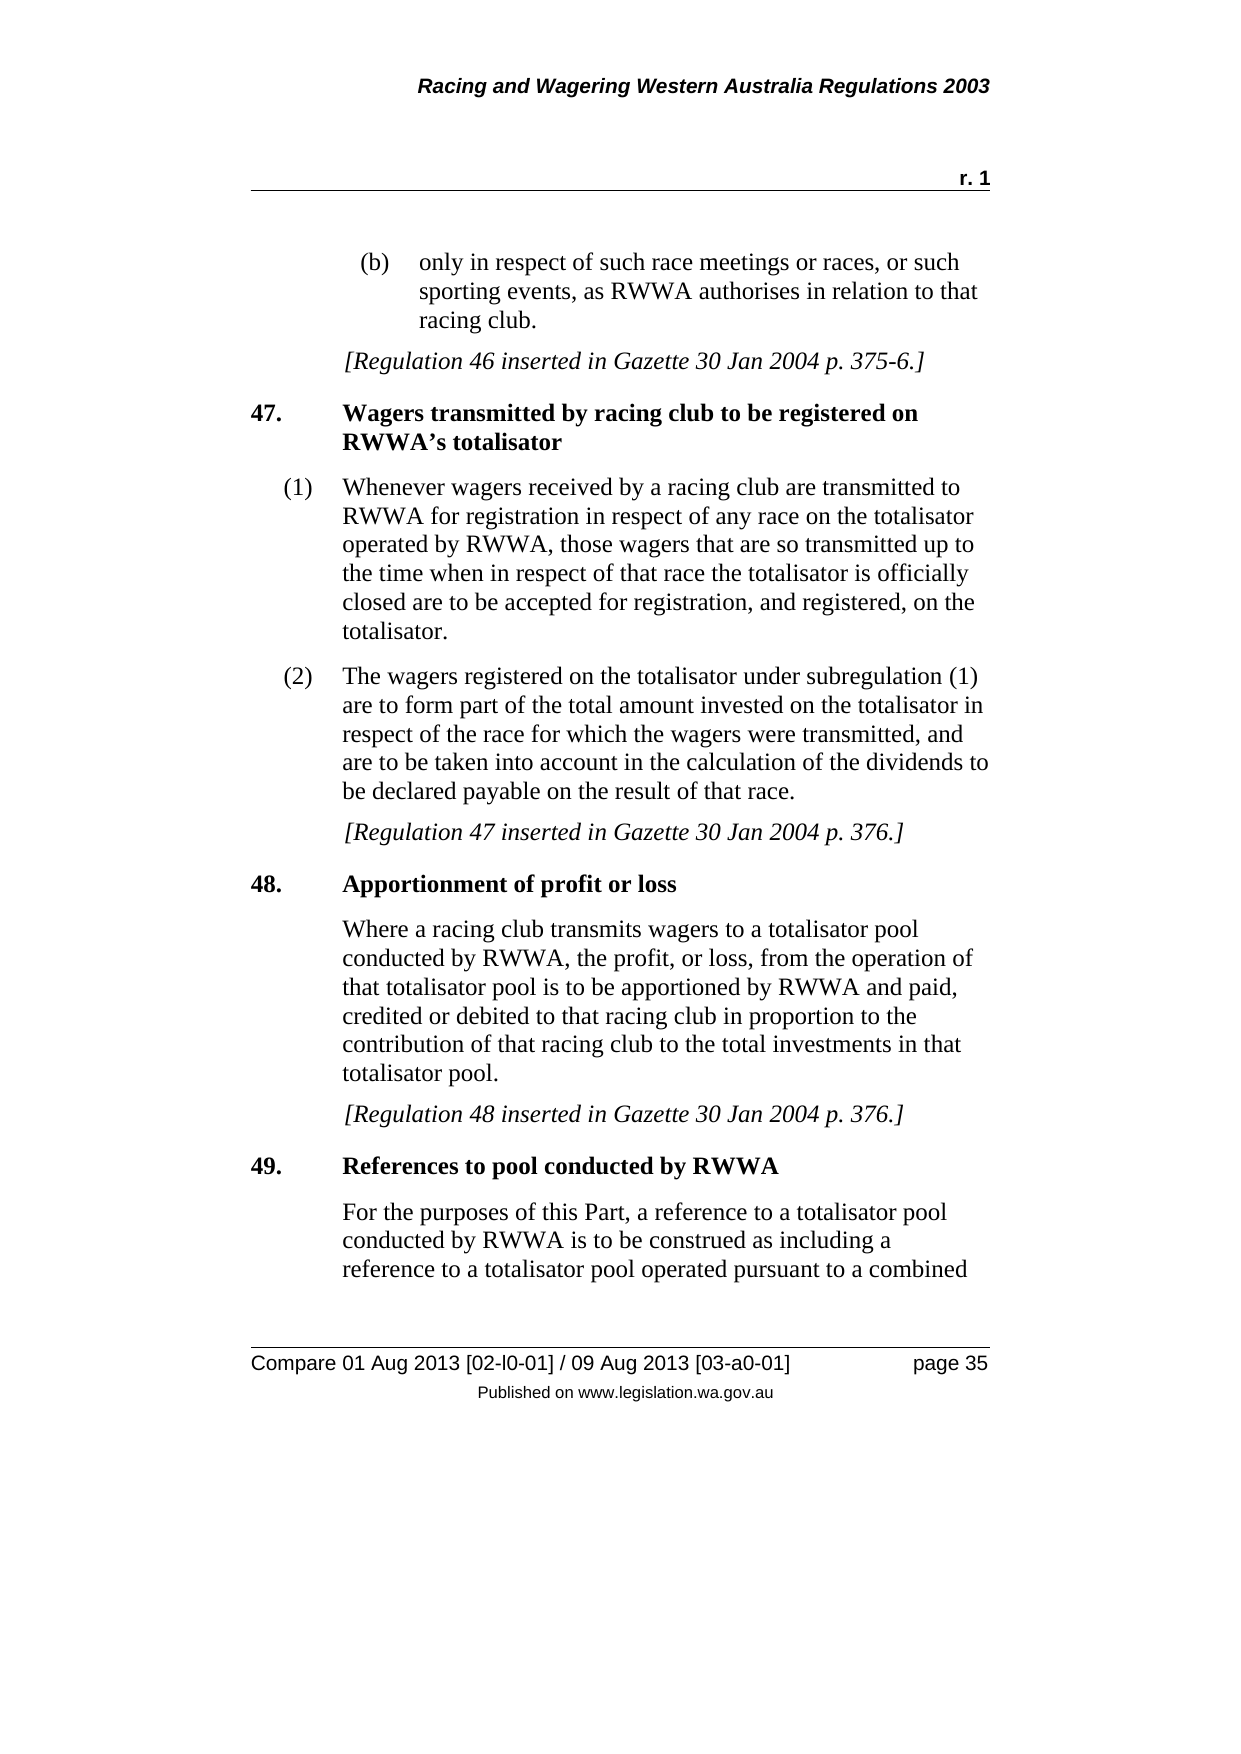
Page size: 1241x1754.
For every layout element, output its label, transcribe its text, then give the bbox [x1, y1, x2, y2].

subtitle 49. References to pool conducted by RWWA [251, 1151, 990, 1180]
text [Regulation 46 inserted in Gazette 30 Jan 2004 p. 375-6.] [251, 346, 990, 375]
subtitle 48. Apportionment of profit or loss [251, 869, 990, 898]
subtitle 47. Wagers transmitted by racing club to be registered on RWWA’s totalisator [251, 398, 990, 455]
text Where a racing club transmits wagers to a totalisator pool conducted by RWWA, the profit, or loss, from the operation of that totalisator pool is to be apportioned by RWWA and paid, credited or debited to that racing club in proportion to the contribution of that racing club to the total investments in that totalisator pool. [251, 914, 990, 1087]
text [Regulation 47 inserted in Gazette 30 Jan 2004 p. 376.] [251, 817, 990, 846]
text (2) The wagers registered on the totalisator under subregulation (1) are to form part of the total amount invested on the totalisator in respect of the race for which the wagers were transmitted, and are to be taken into account in the calculation of the dividends to be declared payable on the result of that race. [251, 661, 990, 805]
text (1) Whenever wagers received by a racing club are transmitted to RWWA for registration in respect of any race on the totalisator operated by RWWA, those wagers that are so transmitted up to the time when in respect of that race the totalisator is officially closed are to be accepted for registration, and registered, on the totalisator. [251, 472, 990, 644]
text [Regulation 48 inserted in Gazette 30 Jan 2004 p. 376.] [251, 1099, 990, 1128]
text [251, 1197, 990, 1283]
text (b) only in respect of such race meetings or races, or such sporting events, as RWWA authorises in relation to that racing club. [251, 247, 990, 334]
